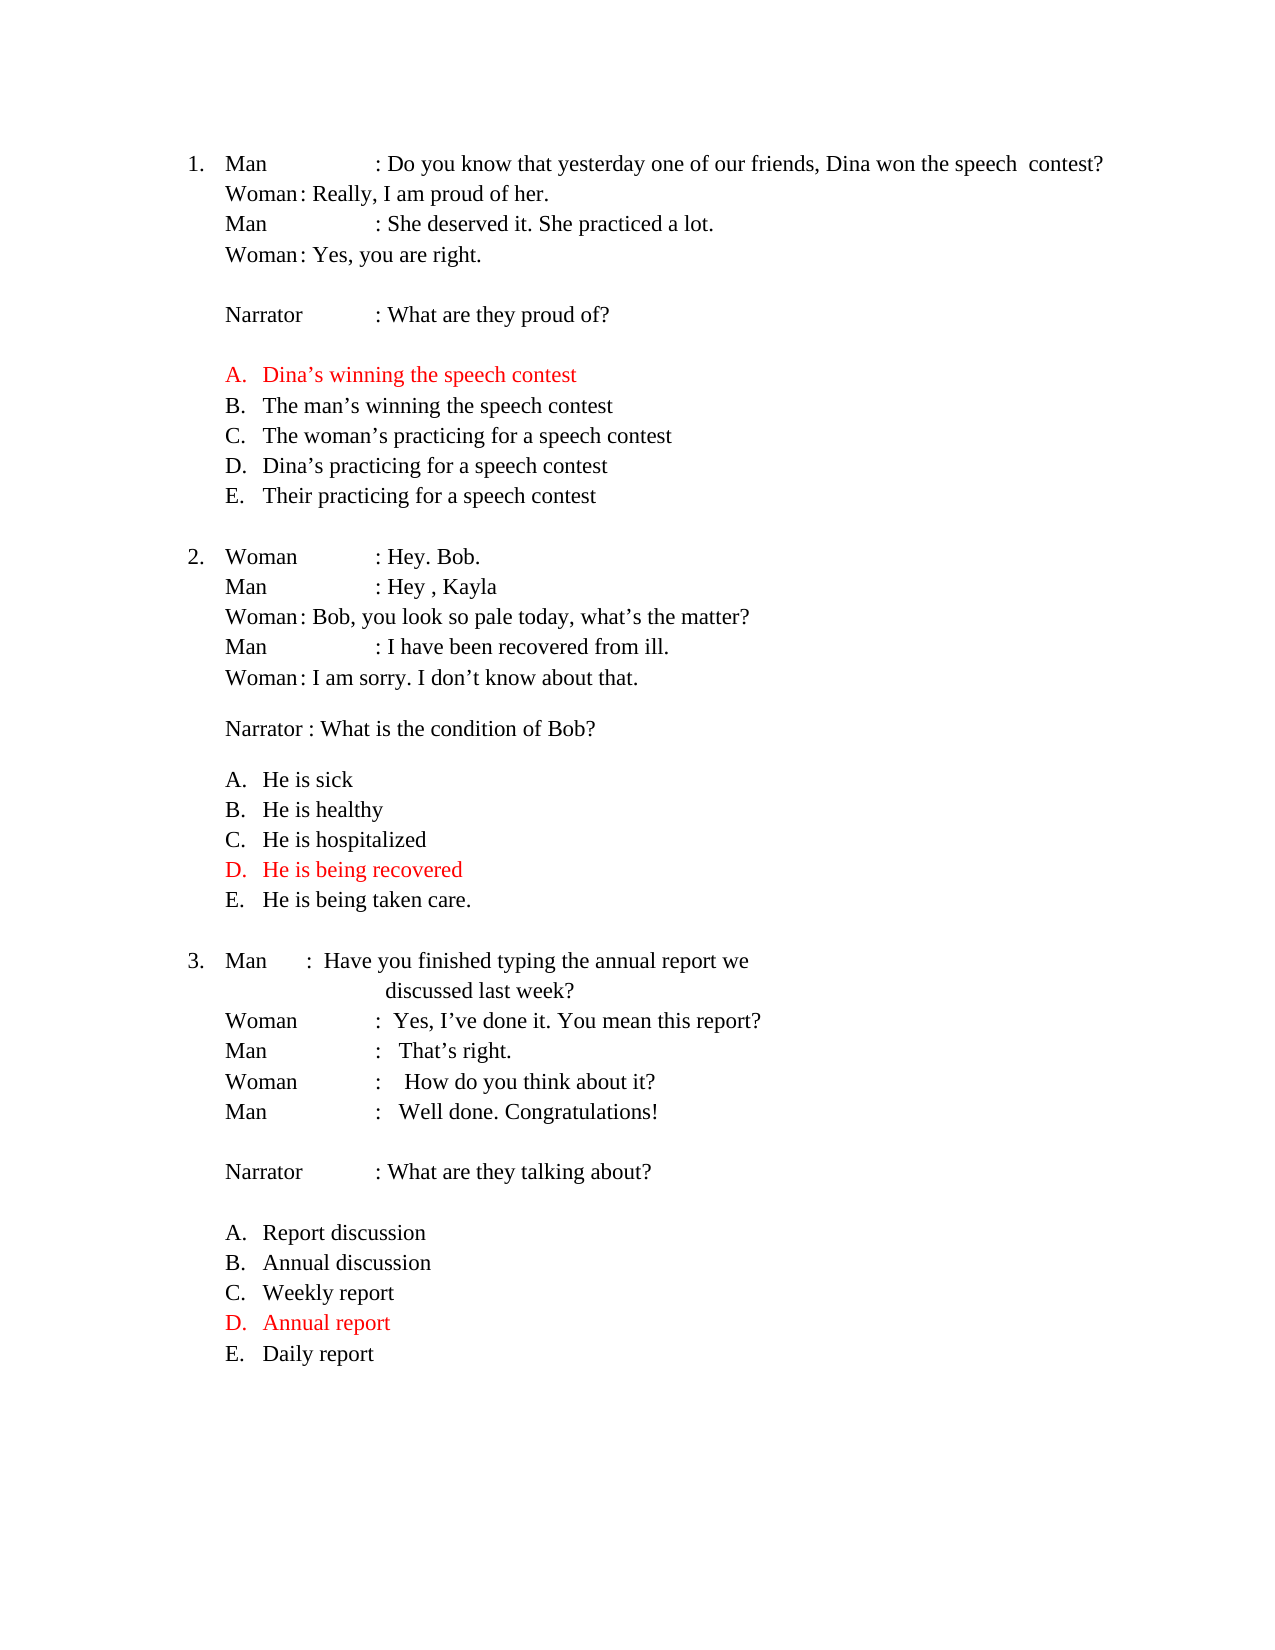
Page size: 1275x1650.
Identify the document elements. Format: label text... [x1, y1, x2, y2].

list Narrator : What are they proud of? [225, 301, 1125, 327]
list Annual discussion [225, 1249, 1125, 1275]
list He is being recovered [225, 856, 1125, 883]
list Narrator : What are they talking about? [225, 1158, 1125, 1185]
list Annual report [225, 1309, 1125, 1336]
list Man : Well done. Congratulations! [225, 1098, 1125, 1124]
list Woman : I am sorry. I don’t know about that. [225, 663, 1125, 690]
list Woman : Bob, you look so pale today, what’s the matter? [225, 603, 1125, 629]
list Woman : How do you think about it? [225, 1068, 1125, 1094]
list Man : Do you know that yesterday one of our friends, Dina won the speech contest? [187, 150, 1125, 176]
list He is being taken care. [225, 886, 1125, 913]
list The woman’s practicing for a speech contest [225, 422, 1125, 448]
text Narrator : What is the condition of Bob? [150, 714, 1125, 741]
list He is sick [225, 766, 1125, 792]
list Dina’s winning the speech contest [225, 361, 1125, 388]
list Man : Hey , Kayla [225, 573, 1125, 599]
list Woman : Yes, you are right. [225, 241, 1125, 267]
list Weekly report [225, 1279, 1125, 1306]
list Report discussion [225, 1219, 1125, 1245]
list discussed last week? [225, 977, 1125, 1003]
list Their practicing for a speech contest [225, 482, 1125, 509]
list Dina’s practicing for a speech contest [225, 452, 1125, 478]
list The man’s winning the speech contest [225, 392, 1125, 418]
list He is hospitalized [225, 826, 1125, 852]
list Man : Have you finished typing the annual report we [187, 947, 1125, 973]
list Man : She deserved it. She practiced a lot. [225, 210, 1125, 237]
list Man : I have been recovered from ill. [225, 633, 1125, 660]
list Daily report [225, 1339, 1125, 1366]
list Man : That’s right. [225, 1037, 1125, 1064]
list Woman : Hey. Bob. [187, 543, 1125, 569]
list Woman : Really, I am proud of her. [225, 180, 1125, 207]
list Woman : Yes, I’ve done it. You mean this report? [225, 1007, 1125, 1034]
list He is healthy [225, 796, 1125, 822]
